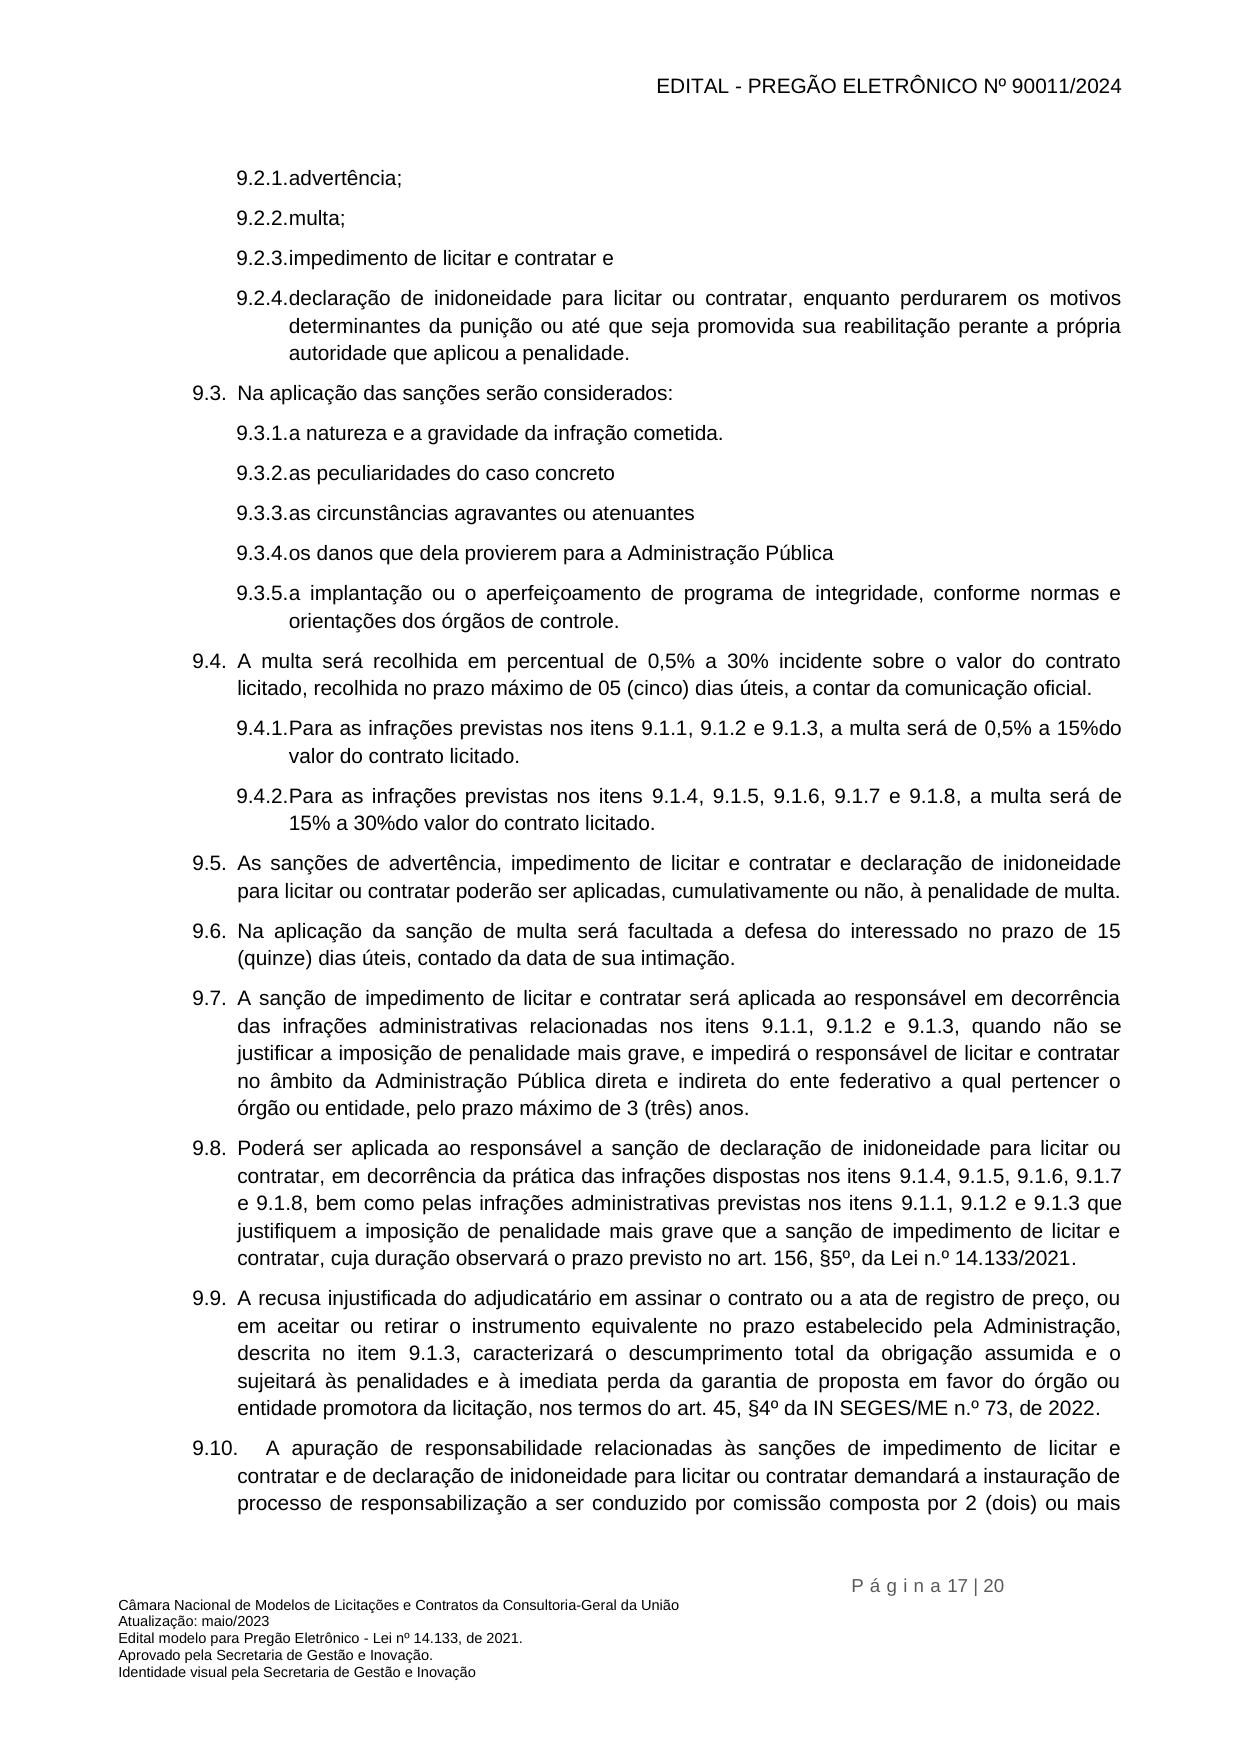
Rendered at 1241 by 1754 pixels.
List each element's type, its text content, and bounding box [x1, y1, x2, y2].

text multa; [236, 206, 1122, 230]
text declaração de inidoneidade para licitar ou contratar, enquanto perdurarem os motivos determinantes da punição ou até que seja promovida sua reabilitação perante a própria autoridade que aplicou a penalidade. [236, 286, 1122, 365]
text as circunstâncias agravantes ou atenuantes [236, 501, 1122, 525]
text As sanções de advertência, impedimento de licitar e contratar e declaração de inidoneidade para licitar ou contratar poderão ser aplicadas, cumulativamente ou não, à penalidade de multa. [192, 851, 1122, 902]
text Na aplicação da sanção de multa será facultada a defesa do interessado no prazo de 15 (quinze) dias úteis, contado da data de sua intimação. [192, 918, 1122, 970]
text a implantação ou o aperfeiçoamento de programa de integridade, conforme normas e orientações dos órgãos de controle. [236, 581, 1122, 632]
text advertência; [236, 166, 1122, 190]
text impedimento de licitar e contratar e [236, 246, 1122, 270]
text a natureza e a gravidade da infração cometida. [236, 421, 1122, 445]
text Na aplicação das sanções serão considerados: [192, 381, 1122, 405]
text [192, 1436, 1122, 1515]
text A multa será recolhida em percentual de 0,5% a 30% incidente sobre o valor do contrato licitado, recolhida no prazo máximo de 05 (cinco) dias úteis, a contar da comunicação oficial. [192, 648, 1122, 700]
text os danos que dela provierem para a Administração Pública [236, 541, 1122, 565]
text as peculiaridades do caso concreto [236, 461, 1122, 485]
